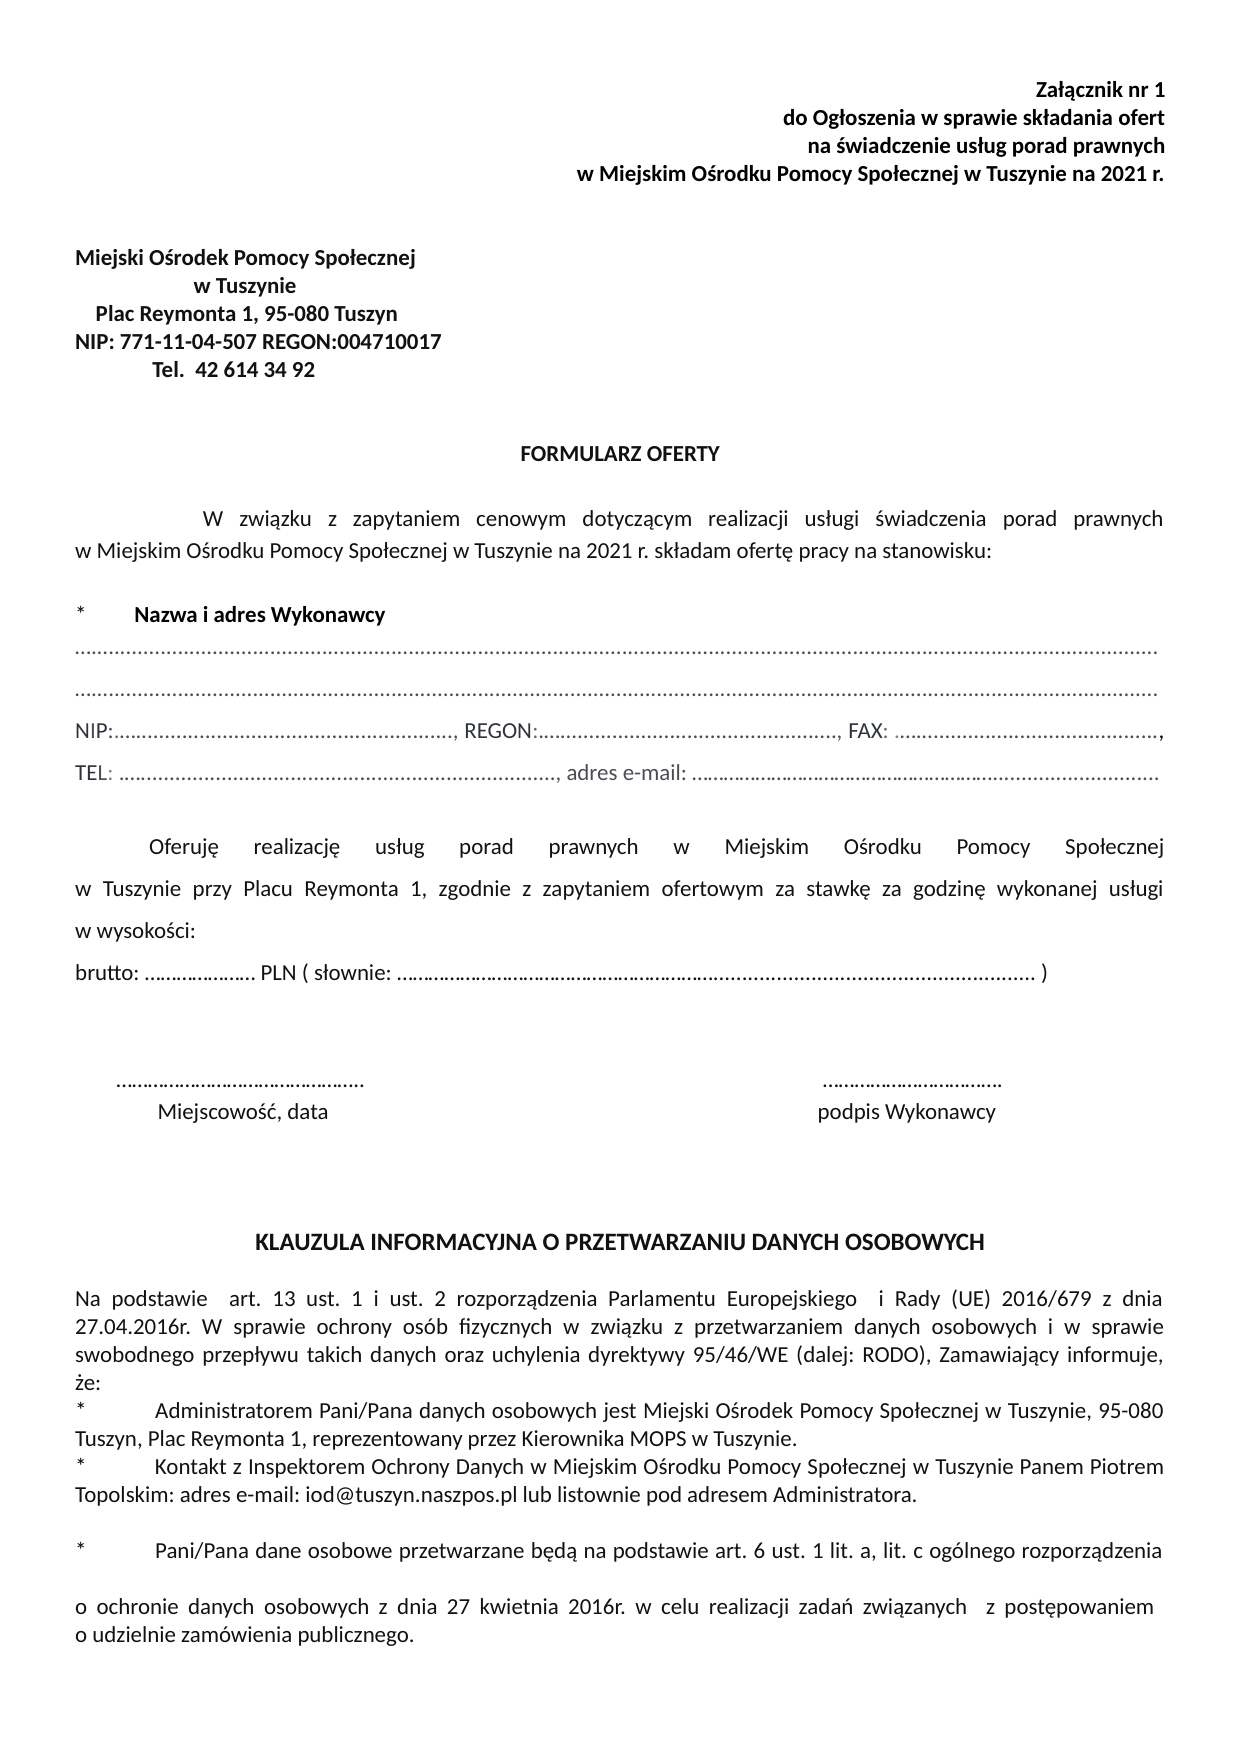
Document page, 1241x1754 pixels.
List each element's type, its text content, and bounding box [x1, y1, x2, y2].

list Nazwa i adres Wykonawcy [75, 600, 1165, 628]
text na świadczenie usług porad prawnych [104, 131, 1165, 159]
text Załącznik nr 1 [104, 75, 1165, 103]
text W związku z zapytaniem cenowym dotyczącym realizacji usługi świadczenia porad prawnych w Miejskim Ośrodku Pomocy Społecznej w Tuszynie na 2021 r. składam ofertę pracy na stanowisku: [75, 504, 1165, 564]
text KLAUZULA INFORMACYJNA O PRZETWARZANIU DANYCH OSOBOWYCH [75, 1226, 1165, 1256]
text Na podstawie art. 13 ust. 1 i ust. 2 rozporządzenia Parlamentu Europejskiego i Rady (UE) 2016/679 z dnia 27.04.2016r. W sprawie ochrony osób fizycznych w związku z przetwarzaniem danych osobowych i w sprawie swobodnego przepływu takich danych oraz uchylenia dyrektywy 95/46/WE (dalej: RODO), Zamawiający informuje, że: [75, 1284, 1165, 1396]
text Plac Reymonta 1, 95-080 Tuszyn [75, 299, 1165, 327]
text …......................................................................................................................................................................................... [75, 632, 1165, 660]
text NIP: 771-11-04-507 REGON:004710017 [75, 327, 1165, 355]
text Oferuję realizację usług porad prawnych w Miejskim Ośrodku Pomocy Społecznej w Tuszynie przy Placu Reymonta 1, zgodnie z zapytaniem ofertowym za stawkę za godzinę wykonanej usługi w wysokości: [75, 832, 1165, 944]
text Miejscowość, data podpis Wykonawcy [75, 1097, 1165, 1125]
list Administratorem Pani/Pana danych osobowych jest Miejski Ośrodek Pomocy Społecznej w Tuszynie, 95-080 Tuszyn, Plac Reymonta 1, reprezentowany przez Kierownika MOPS w Tuszynie. [75, 1396, 1165, 1452]
text ……………………………………….. ……………………………. [75, 1065, 1165, 1093]
text FORMULARZ OFERTY [75, 439, 1165, 467]
text …......................................................................................................................................................................................... [75, 674, 1165, 702]
list Pani/Pana dane osobowe przetwarzane będą na podstawie art. 6 ust. 1 lit. a, lit. c ogólnego rozporządzenia o ochronie danych osobowych z dnia 27 kwietnia 2016r. w celu realizacji zadań związanych z postępowaniem o udzielnie zamówienia publicznego. [75, 1536, 1165, 1648]
text do Ogłoszenia w sprawie składania ofert [104, 103, 1165, 131]
text w Miejskim Ośrodku Pomocy Społecznej w Tuszynie na 2021 r. [104, 159, 1165, 187]
text Miejski Ośrodek Pomocy Społecznej w Tuszynie [75, 243, 1165, 299]
list Kontakt z Inspektorem Ochrony Danych w Miejskim Ośrodku Pomocy Społecznej w Tuszynie Panem Piotrem Topolskim: adres e-mail: iod@tuszyn.naszpos.pl lub listownie pod adresem Administratora. [75, 1452, 1165, 1508]
text brutto: ………………… PLN ( słownie: ……………………………………………………........................................................ ) [75, 958, 1165, 986]
text Tel. 42 614 34 92 [75, 355, 1165, 383]
text NIP:.…......................................................., REGON:.…................................................, FAX: .….........................................., TEL: .…........................................................................, adres e-mail: …………………………………………………............................. [75, 716, 1165, 786]
